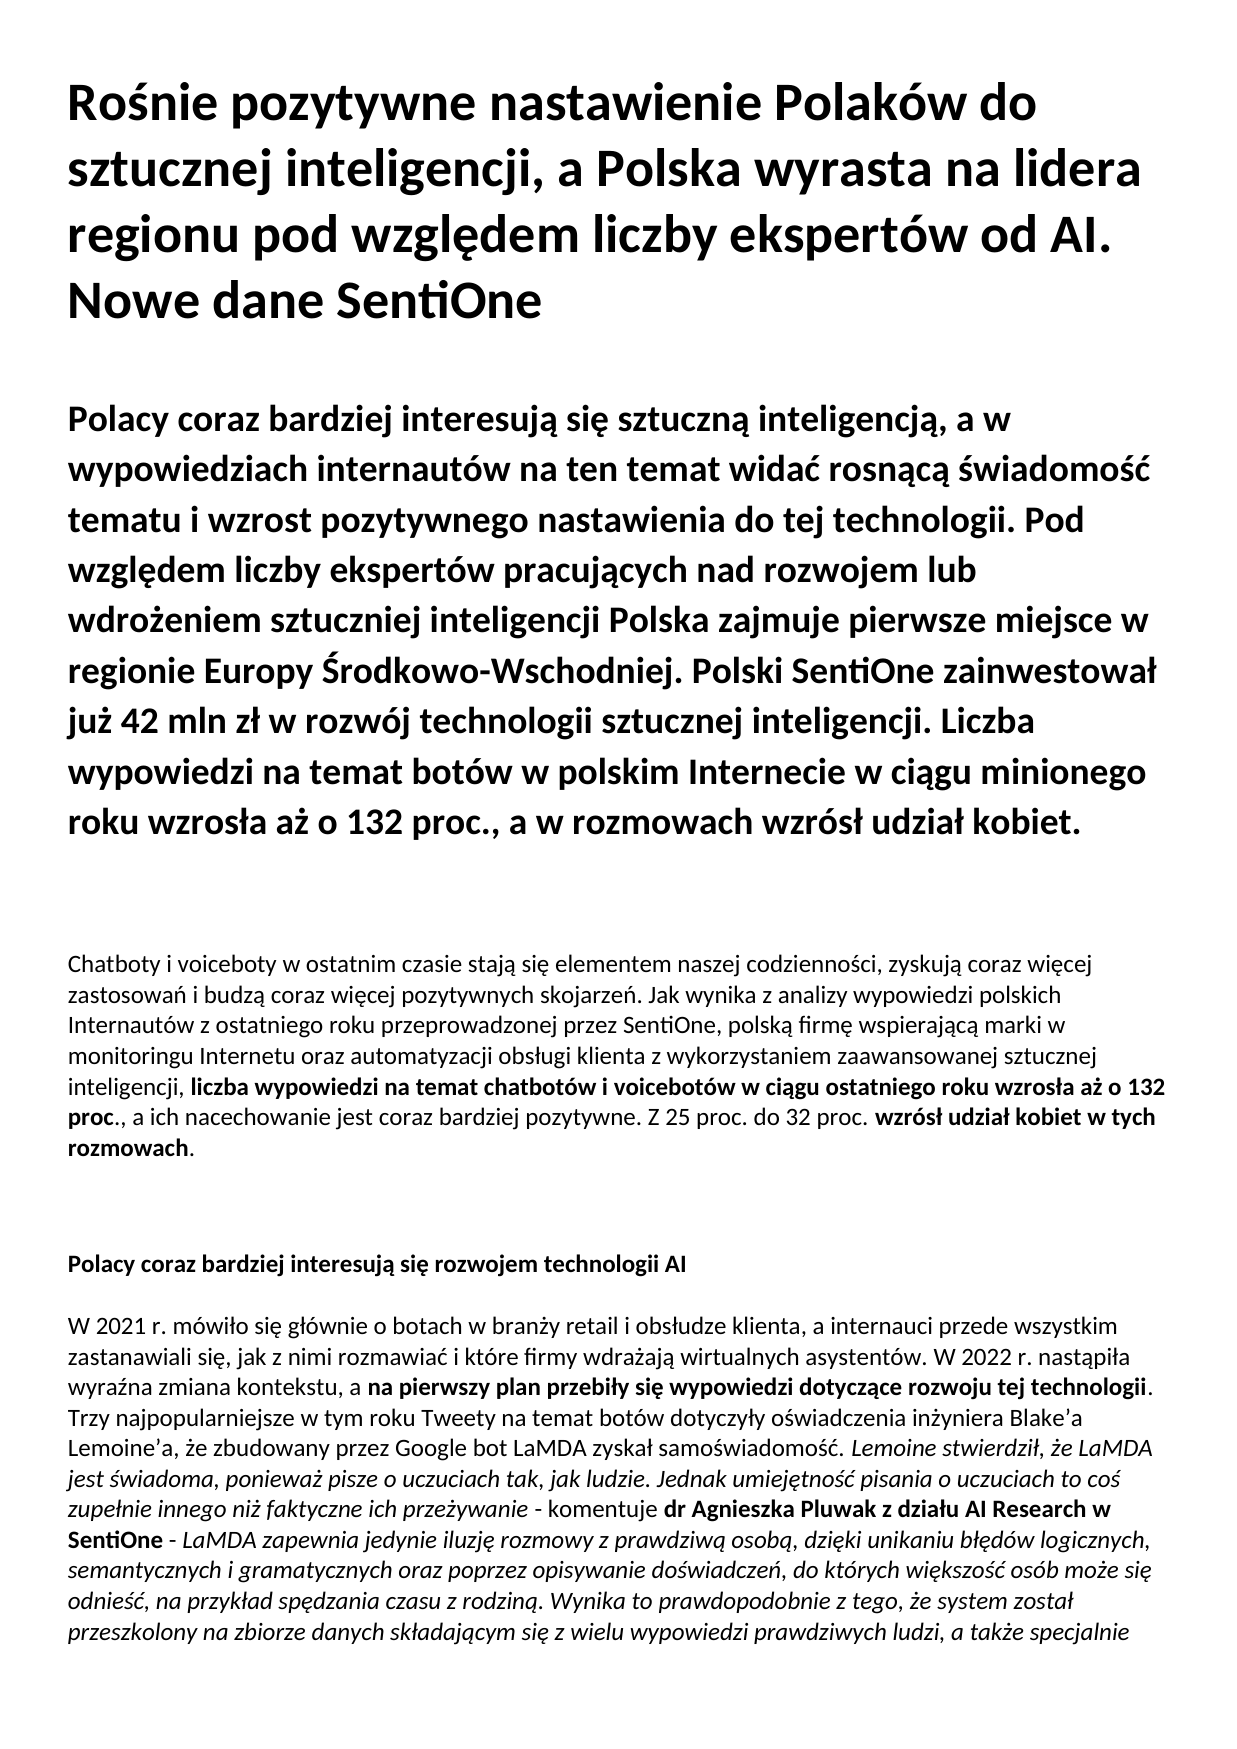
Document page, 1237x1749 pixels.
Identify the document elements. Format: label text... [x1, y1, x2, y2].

text Chatboty i voiceboty w ostatnim czasie stają się elementem naszej codzienności, zyskują coraz więcej zastosowań i budzą coraz więcej pozytywnych skojarzeń. Jak wynika z analizy wypowiedzi polskich Internautów z ostatniego roku przeprowadzonej przez SentiOne, polską firmę wspierającą marki w monitoringu Internetu oraz automatyzacji obsługi klienta z wykorzystaniem zaawansowanej sztucznej inteligencji, liczba wypowiedzi na temat chatbotów i voicebotów w ciągu ostatniego roku wzrosła aż o 132 proc., a ich nacechowanie jest coraz bardziej pozytywne. Z 25 proc. do 32 proc. wzrósł udział kobiet w tych rozmowach. [68, 948, 1169, 1162]
text Polacy coraz bardziej interesują się sztuczną inteligencją, a w wypowiedziach internautów na ten temat widać rosnącą świadomość tematu i wzrost pozytywnego nastawienia do tej technologii. Pod względem liczby ekspertów pracujących nad rozwojem lub wdrożeniem sztuczniej inteligencji Polska zajmuje pierwsze miejsce w regionie Europy Środkowo-Wschodniej. Polski SentiOne zainwestował już 42 mln zł w rozwój technologii sztucznej inteligencji. Liczba wypowiedzi na temat botów w polskim Internecie w ciągu minionego roku wzrosła aż o 132 proc., a w rozmowach wzrósł udział kobiet. [68, 395, 1169, 844]
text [68, 1310, 1169, 1646]
text Polacy coraz bardziej interesują się rozwojem technologii AI [68, 1249, 1169, 1279]
text Rośnie pozytywne nastawienie Polaków do sztucznej inteligencji, a Polska wyrasta na lidera regionu pod względem liczby ekspertów od AI. Nowe dane SentiOne [68, 68, 1169, 332]
